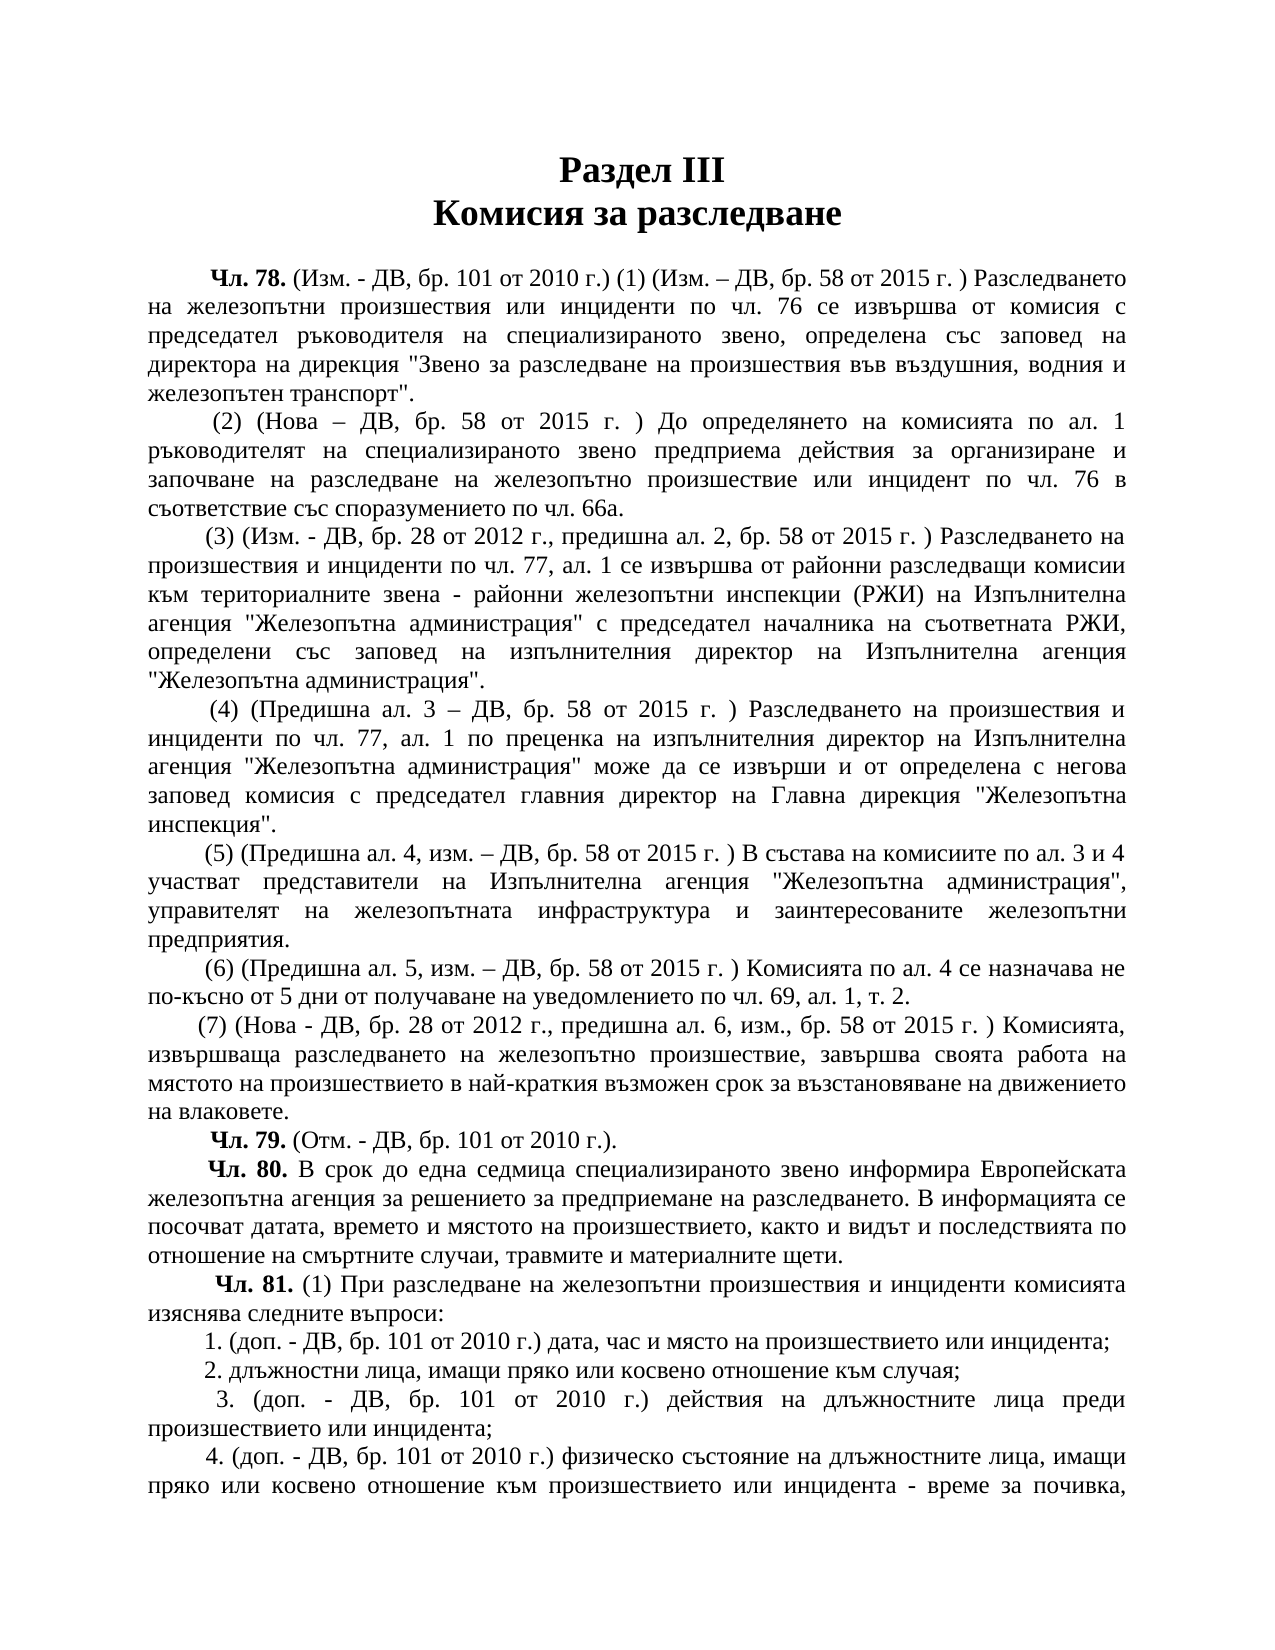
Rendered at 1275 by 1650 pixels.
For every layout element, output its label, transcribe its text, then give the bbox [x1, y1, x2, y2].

text (6) (Предишна ал. 5, изм. – ДВ, бр. 58 от 2015 г. ) Комисията по ал. 4 се назначава не по-късно от 5 дни от получаване на уведомлението по чл. 69, ал. 1, т. 2. [148, 953, 1127, 1010]
text (4) (Предишна ал. 3 – ДВ, бр. 58 от 2015 г. ) Разследването на произшествия и инциденти по чл. 77, ал. 1 по преценка на изпълнителния директор на Изпълнителна агенция "Железопътна администрация" може да се извърши и от определена с негова заповед комисия с председател главния директор на Главна дирекция "Железопътна инспекция". [148, 694, 1127, 838]
text 3. (доп. - ДВ, бр. 101 от 2010 г.) действия на длъжностните лица преди произшествието или инцидента; [148, 1384, 1127, 1441]
text Чл. 78. (Изм. - ДВ, бр. 101 от 2010 г.) (1) (Изм. – ДВ, бр. 58 от 2015 г. ) Разследването на железопътни произшествия или инциденти по чл. 76 се извършва от комисия с председател ръководителя на специализираното звено, определена със заповед на директора на дирекция "Звено за разследване на произшествия във въздушния, водния и железопътен транспорт". [148, 263, 1127, 406]
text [148, 1441, 1127, 1499]
text (2) (Нова – ДВ, бр. 58 от 2015 г. ) До определянето на комисията по ал. 1 ръководителят на специализираното звено предприема действия за организиране и започване на разследване на железопътно произшествие или инцидент по чл. 76 в съответствие със споразумението по чл. 66а. [148, 406, 1127, 521]
text Чл. 79. (Отм. - ДВ, бр. 101 от 2010 г.). [148, 1125, 1127, 1154]
text 2. длъжностни лица, имащи пряко или косвено отношение към случая; [148, 1355, 1127, 1384]
text Чл. 81. (1) При разследване на железопътни произшествия и инциденти комисията изяснява следните въпроси: [148, 1269, 1127, 1326]
text Комисия за разследване [148, 191, 1127, 234]
text Чл. 80. В срок до една седмица специализираното звено информира Европейската железопътна агенция за решението за предприемане на разследването. В информацията се посочват датата, времето и мястото на произшествието, както и видът и последствията по отношение на смъртните случаи, травмите и материалните щети. [148, 1154, 1127, 1269]
text 1. (доп. - ДВ, бр. 101 от 2010 г.) дата, час и място на произшествието или инцидента; [148, 1326, 1127, 1355]
text (7) (Нова - ДВ, бр. 28 от 2012 г., предишна ал. 6, изм., бр. 58 от 2015 г. ) Комисията, извършваща разследването на железопътно произшествие, завършва своята работа на мястото на произшествието в най-краткия възможен срок за възстановяване на движението на влаковете. [148, 1010, 1127, 1125]
text (3) (Изм. - ДВ, бр. 28 от 2012 г., предишна ал. 2, бр. 58 от 2015 г. ) Разследването на произшествия и инциденти по чл. 77, ал. 1 се извършва от районни разследващи комисии към териториалните звена - районни железопътни инспекции (РЖИ) на Изпълнителна агенция "Железопътна администрация" с председател началника на съответната РЖИ, определени със заповед на изпълнителния директор на Изпълнителна агенция "Железопътна администрация". [148, 521, 1127, 694]
text (5) (Предишна ал. 4, изм. – ДВ, бр. 58 от 2015 г. ) В състава на комисиите по ал. 3 и 4 участват представители на Изпълнителна агенция "Железопътна администрация", управителят на железопътната инфраструктура и заинтересованите железопътни предприятия. [148, 838, 1127, 953]
text Раздел III [148, 148, 1127, 191]
